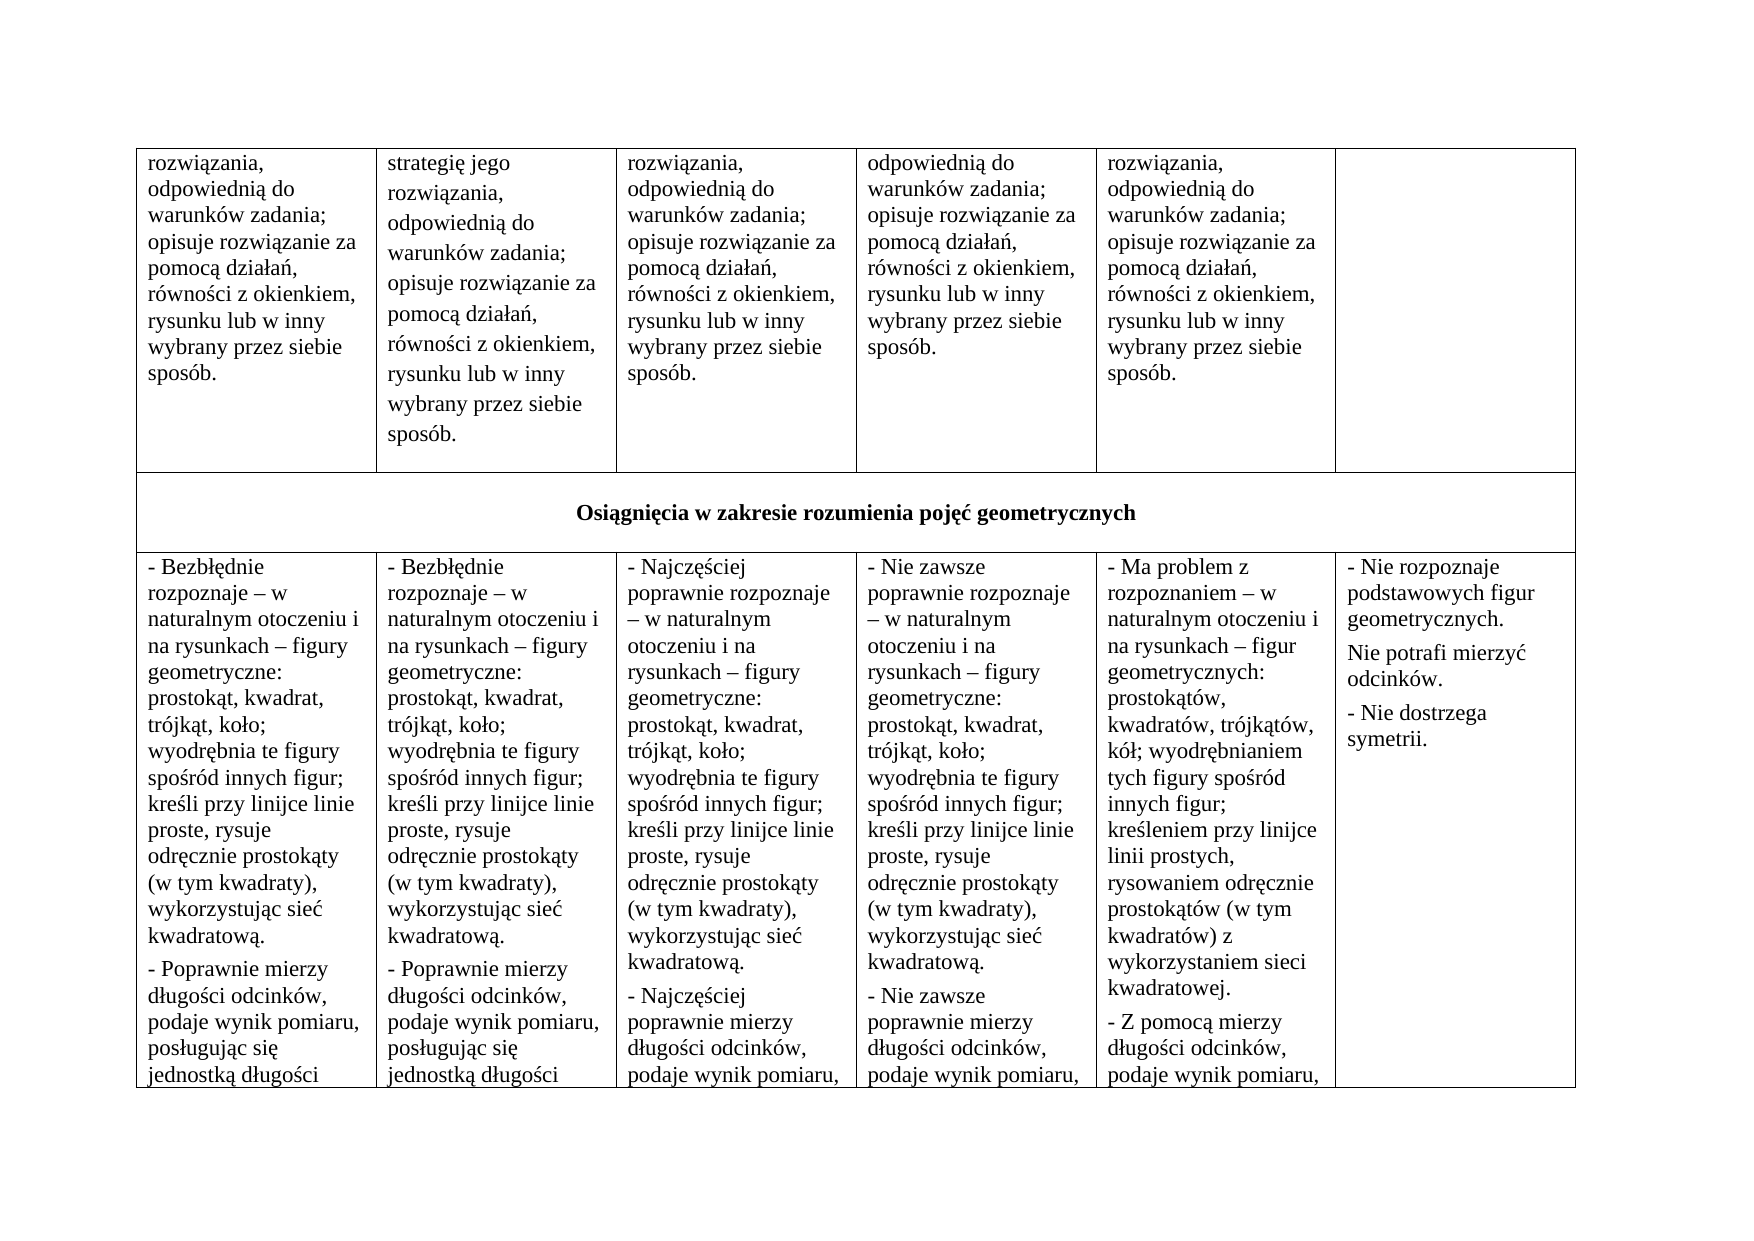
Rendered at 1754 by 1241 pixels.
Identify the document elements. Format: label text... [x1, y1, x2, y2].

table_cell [1097, 149, 1335, 472]
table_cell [857, 149, 1096, 472]
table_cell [857, 553, 1096, 1087]
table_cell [1336, 149, 1575, 472]
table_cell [377, 149, 616, 472]
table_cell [377, 553, 616, 1087]
table_cell Osiągnięcia w zakresie rozumienia pojęć geometrycznych [137, 473, 1575, 552]
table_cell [137, 553, 376, 1087]
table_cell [137, 149, 376, 472]
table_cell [617, 553, 856, 1087]
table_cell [617, 149, 856, 472]
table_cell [1336, 553, 1575, 1087]
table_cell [1097, 553, 1335, 1087]
